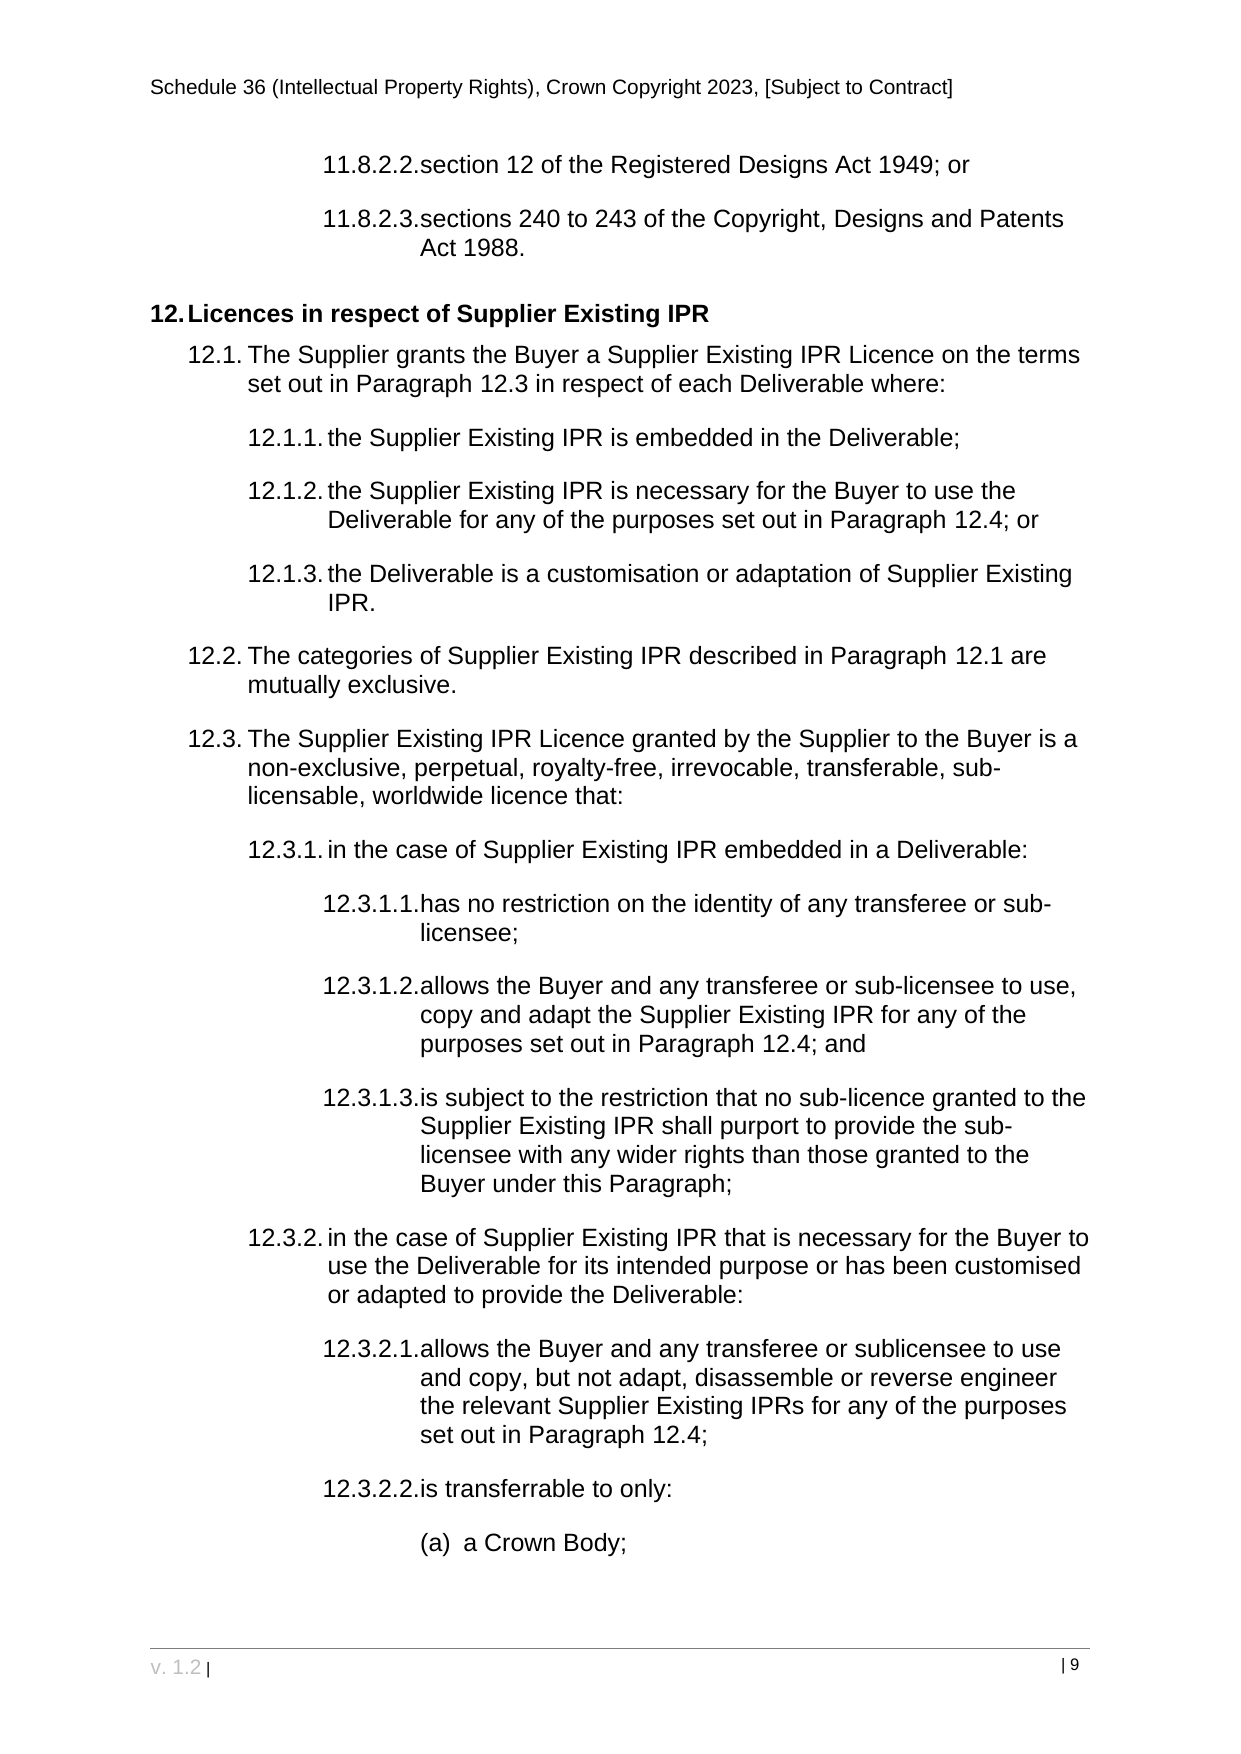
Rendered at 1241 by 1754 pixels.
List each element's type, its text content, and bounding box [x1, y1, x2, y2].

subtitle allows the Buyer and any transferee or sub-licensee to use, copy and adapt the Supplier Existing IPR for any of the purposes set out in Paragraph 12.4; and [322, 971, 1090, 1057]
subtitle is subject to the restriction that no sub-licence granted to the Supplier Existing IPR shall purport to provide the sub-licensee with any wider rights than those granted to the Buyer under this Paragraph; [322, 1082, 1090, 1197]
subtitle is transferrable to only: [322, 1474, 1090, 1502]
subtitle the Supplier Existing IPR is necessary for the Buyer to use the Deliverable for any of the purposes set out in Paragraph 12.4; or [247, 476, 1090, 534]
subtitle has no restriction on the identity of any transferee or sub-licensee; [322, 889, 1090, 946]
subtitle Licences in respect of Supplier Existing IPR [150, 299, 1090, 327]
subtitle The Supplier Existing IPR Licence granted by the Supplier to the Buyer is a non-exclusive, perpetual, royalty-free, irrevocable, transferable, sub-licensable, worldwide licence that: [187, 724, 1090, 810]
subtitle The Supplier grants the Buyer a Supplier Existing IPR Licence on the terms set out in Paragraph 12.3 in respect of each Deliverable where: [187, 340, 1090, 397]
subtitle a Crown Body; [420, 1527, 1090, 1556]
subtitle in the case of Supplier Existing IPR embedded in a Deliverable: [247, 835, 1090, 864]
subtitle sections 240 to 243 of the Copyright, Designs and Patents Act 1988. [322, 204, 1090, 261]
subtitle in the case of Supplier Existing IPR that is necessary for the Buyer to use the Deliverable for its intended purpose or has been customised or adapted to provide the Deliverable: [247, 1222, 1090, 1309]
subtitle allows the Buyer and any transferee or sublicensee to use and copy, but not adapt, disassemble or reverse engineer the relevant Supplier Existing IPRs for any of the purposes set out in Paragraph 12.4; [322, 1334, 1090, 1449]
subtitle the Deliverable is a customisation or adaptation of Supplier Existing IPR. [247, 559, 1090, 616]
subtitle section 12 of the Registered Designs Act 1949; or [322, 150, 1090, 179]
subtitle The categories of Supplier Existing IPR described in Paragraph 12.1 are mutually exclusive. [187, 641, 1090, 699]
subtitle the Supplier Existing IPR is embedded in the Deliverable; [247, 422, 1090, 451]
